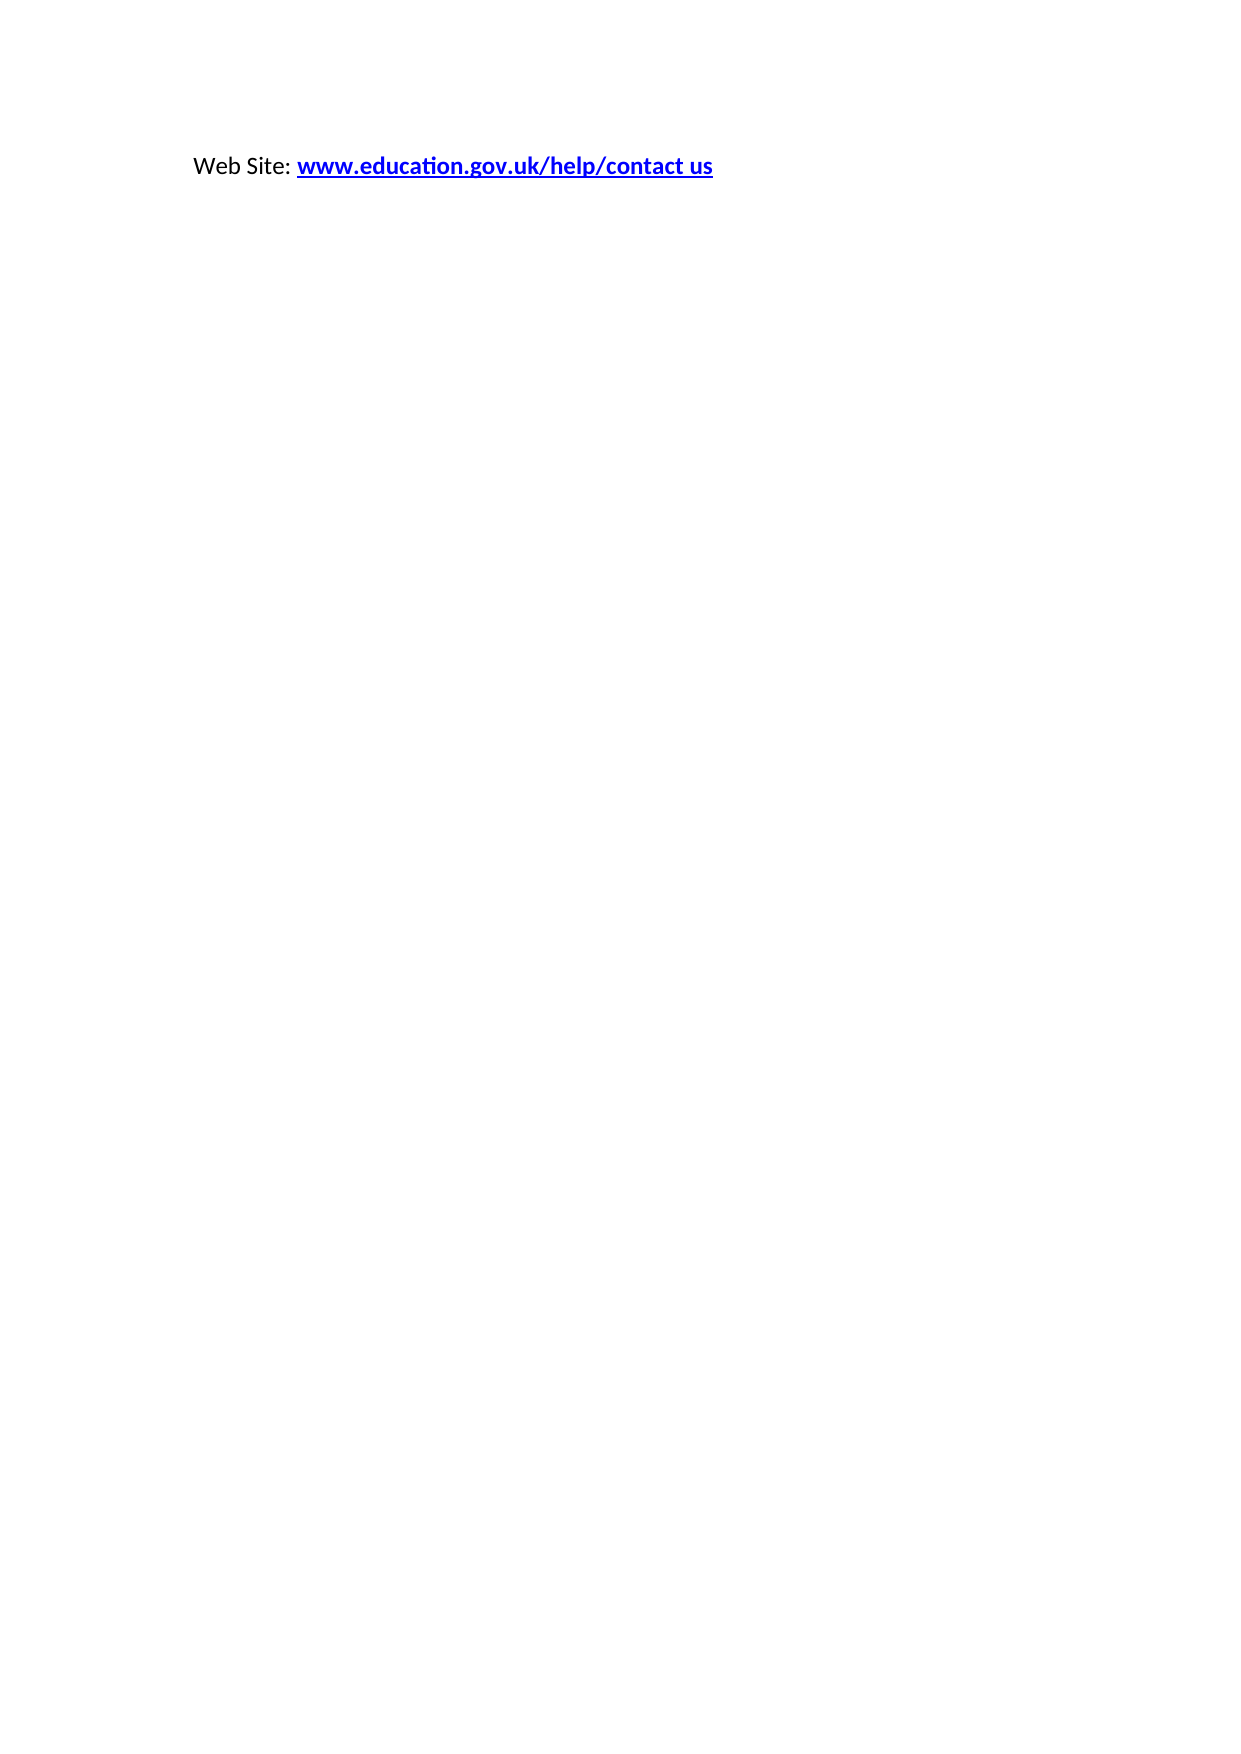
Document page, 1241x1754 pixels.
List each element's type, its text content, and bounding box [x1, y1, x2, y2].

text Web Site: www.education.gov.uk/help/contact us [187, 150, 1090, 181]
